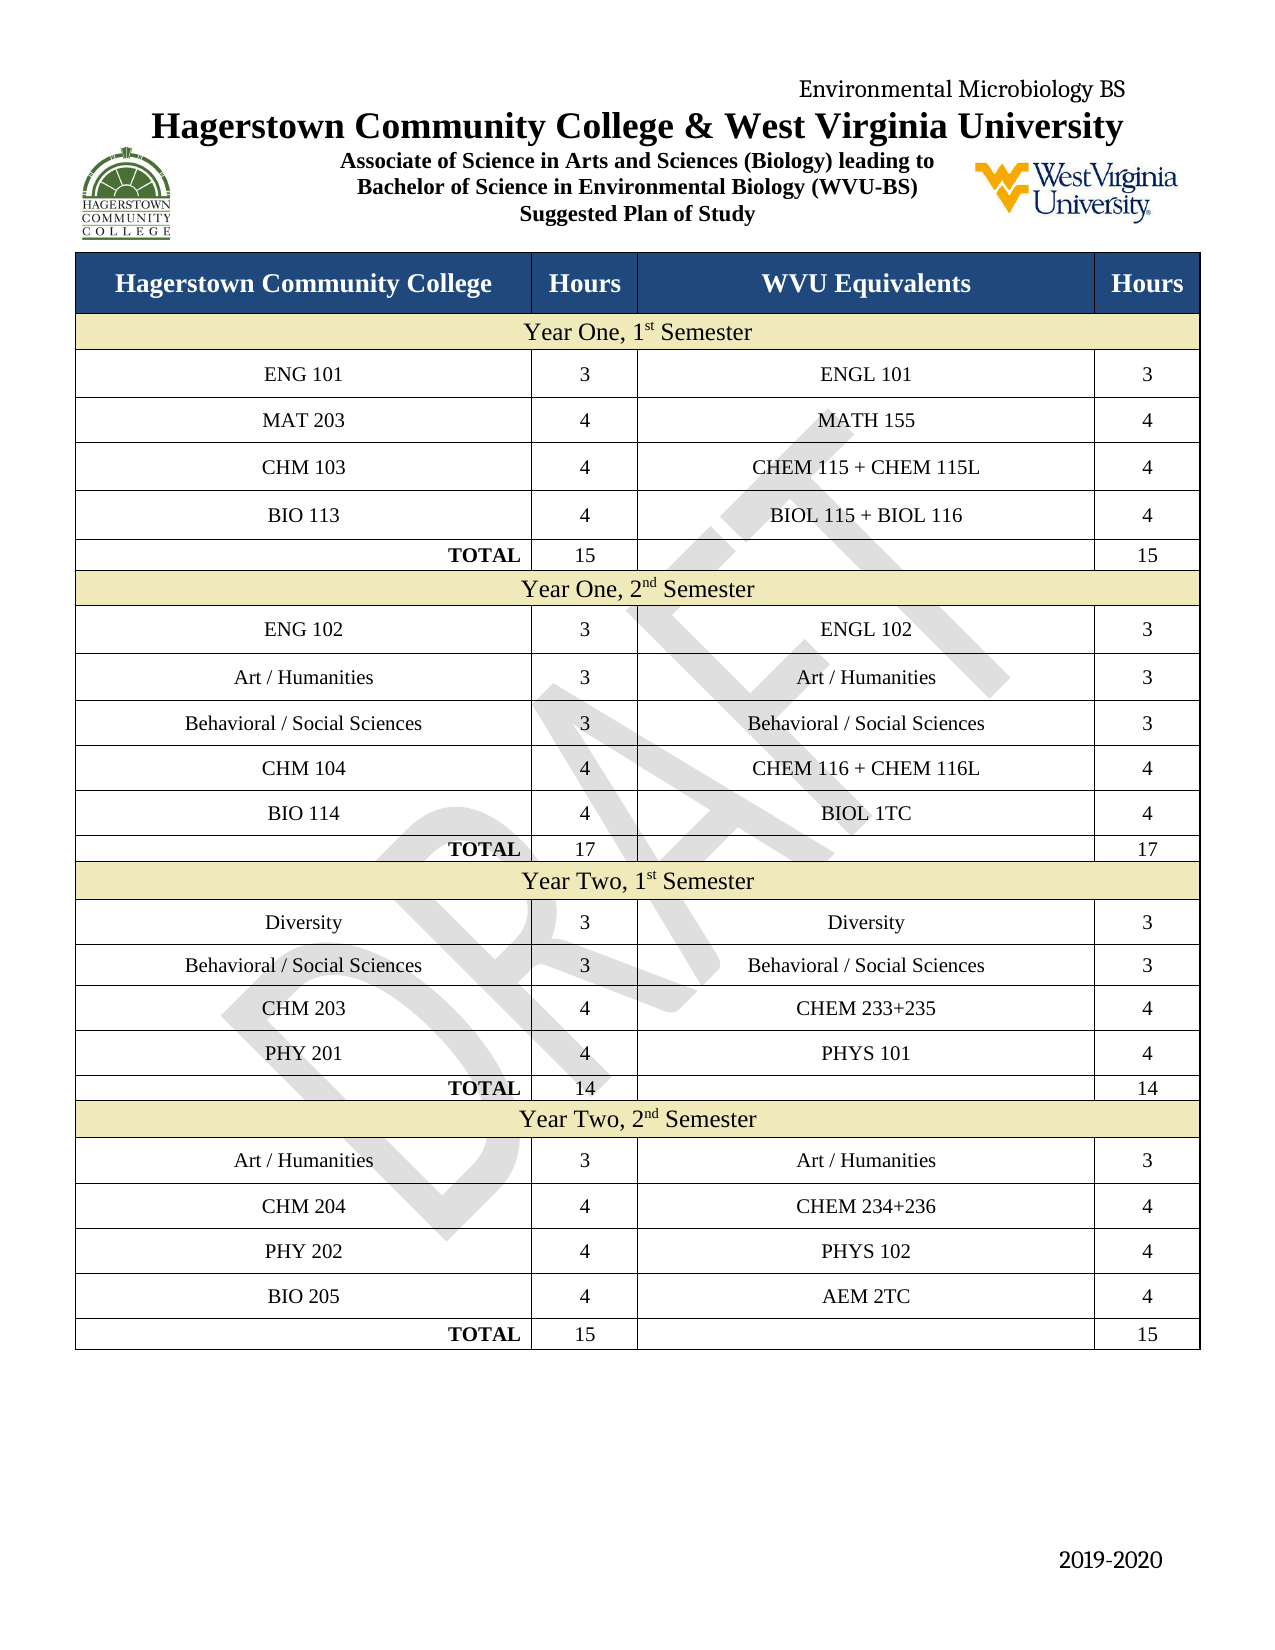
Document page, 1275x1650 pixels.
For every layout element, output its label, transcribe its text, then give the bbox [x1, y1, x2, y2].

table_cell Behavioral / Social Sciences [76, 701, 531, 745]
table_cell [638, 1076, 1094, 1100]
table_cell TOTAL [76, 1319, 531, 1349]
table_header WVU Equivalents [638, 253, 1094, 313]
table_cell CHM 203 [76, 986, 531, 1030]
table_cell 4 [1095, 746, 1199, 790]
table_cell 4 [1095, 791, 1199, 835]
table_cell Diversity [76, 900, 531, 944]
table_cell TOTAL [76, 1076, 531, 1100]
table_cell 4 [1095, 491, 1199, 539]
table_cell 3 [1095, 350, 1199, 397]
table_cell Year One, 1st Semester [76, 314, 1199, 349]
table_cell 4 [532, 398, 637, 442]
table_cell 3 [1095, 606, 1199, 653]
table_cell Year Two, 1st Semester [76, 862, 1199, 899]
table_cell 17 [1095, 836, 1199, 861]
table_cell 4 [1095, 1031, 1199, 1075]
table_header Hours [1095, 253, 1199, 313]
table_cell BIO 113 [76, 491, 531, 539]
table_cell CHEM 233+235 [638, 986, 1094, 1030]
table_cell 3 [532, 945, 637, 985]
table_cell Year Two, 2nd Semester [76, 1101, 1199, 1137]
table_cell MATH 155 [638, 398, 1094, 442]
table_cell 3 [1095, 701, 1199, 745]
picture [81, 144, 171, 241]
table_cell 3 [532, 900, 637, 944]
table_cell PHY 202 [76, 1229, 531, 1273]
table_cell 3 [1095, 654, 1199, 700]
table_cell 4 [1095, 398, 1199, 442]
table_cell 3 [532, 606, 637, 653]
table_cell 4 [1095, 443, 1199, 490]
table_cell CHM 103 [76, 443, 531, 490]
table_cell CHM 204 [76, 1184, 531, 1228]
table_cell 17 [532, 836, 637, 861]
table_cell 4 [532, 491, 637, 539]
table_cell BIOL 115 + BIOL 116 [638, 491, 1094, 539]
table_cell 3 [1095, 900, 1199, 944]
table_cell ENG 101 [76, 350, 531, 397]
table_cell 15 [1095, 1319, 1199, 1349]
table_cell CHEM 116 + CHEM 116L [638, 746, 1094, 790]
table_cell [638, 1319, 1094, 1349]
table_cell 3 [532, 350, 637, 397]
table_cell BIO 114 [76, 791, 531, 835]
table_cell PHY 201 [76, 1031, 531, 1075]
table_cell 14 [1095, 1076, 1199, 1100]
text Associate of Science in Arts and Sciences (Biology) leading to [82, 147, 1192, 173]
table_header Hours [532, 253, 637, 313]
table_cell Behavioral / Social Sciences [76, 945, 531, 985]
table_cell PHYS 102 [638, 1229, 1094, 1273]
table_cell BIO 205 [76, 1274, 531, 1318]
table_cell ENGL 102 [638, 606, 1094, 653]
table_cell Behavioral / Social Sciences [638, 945, 1094, 985]
table_cell PHYS 101 [638, 1031, 1094, 1075]
table_cell 3 [1095, 945, 1199, 985]
table_cell BIOL 1TC [638, 791, 1094, 835]
table_cell 4 [532, 746, 637, 790]
table_cell 15 [1095, 540, 1199, 570]
table_cell 15 [532, 1319, 637, 1349]
table_cell 14 [532, 1076, 637, 1100]
table_cell Art / Humanities [76, 1138, 531, 1182]
table_cell 4 [532, 443, 637, 490]
table_cell 4 [532, 1031, 637, 1075]
table_cell 3 [532, 701, 637, 745]
table_cell 4 [1095, 1229, 1199, 1273]
table_cell 3 [532, 1138, 637, 1182]
table_cell Art / Humanities [638, 1138, 1094, 1182]
table_header Hagerstown Community College [76, 253, 531, 313]
table_cell Art / Humanities [76, 654, 531, 700]
table_cell CHEM 234+236 [638, 1184, 1094, 1228]
table_cell TOTAL [76, 540, 531, 570]
table_cell 4 [532, 1274, 637, 1318]
table_cell Behavioral / Social Sciences [638, 701, 1094, 745]
table_cell ENG 102 [76, 606, 531, 653]
table_cell Diversity [638, 900, 1094, 944]
table_cell 4 [532, 1184, 637, 1228]
table_cell 4 [532, 986, 637, 1030]
table_cell Art / Humanities [638, 654, 1094, 700]
table_cell ENGL 101 [638, 350, 1094, 397]
text Suggested Plan of Study [82, 199, 1192, 226]
table_cell 4 [532, 791, 637, 835]
table_cell 3 [532, 654, 637, 700]
table_cell CHEM 115 + CHEM 115L [638, 443, 1094, 490]
table_cell [638, 540, 1094, 570]
table_cell 4 [1095, 1274, 1199, 1318]
table_cell 3 [1095, 1138, 1199, 1182]
text Bachelor of Science in Environmental Biology (WVU-BS) [82, 173, 1192, 199]
table_cell CHM 104 [76, 746, 531, 790]
table_cell AEM 2TC [638, 1274, 1094, 1318]
table_cell 4 [1095, 1184, 1199, 1228]
table_cell 4 [532, 1229, 637, 1273]
table_cell MAT 203 [76, 398, 531, 442]
text Hagerstown Community College & West Virginia University [112, 104, 1162, 147]
table_cell 4 [1095, 986, 1199, 1030]
table_cell Year One, 2nd Semester [76, 571, 1199, 605]
table_cell 15 [532, 540, 637, 570]
table_cell TOTAL [76, 836, 531, 861]
table_cell [638, 836, 1094, 861]
